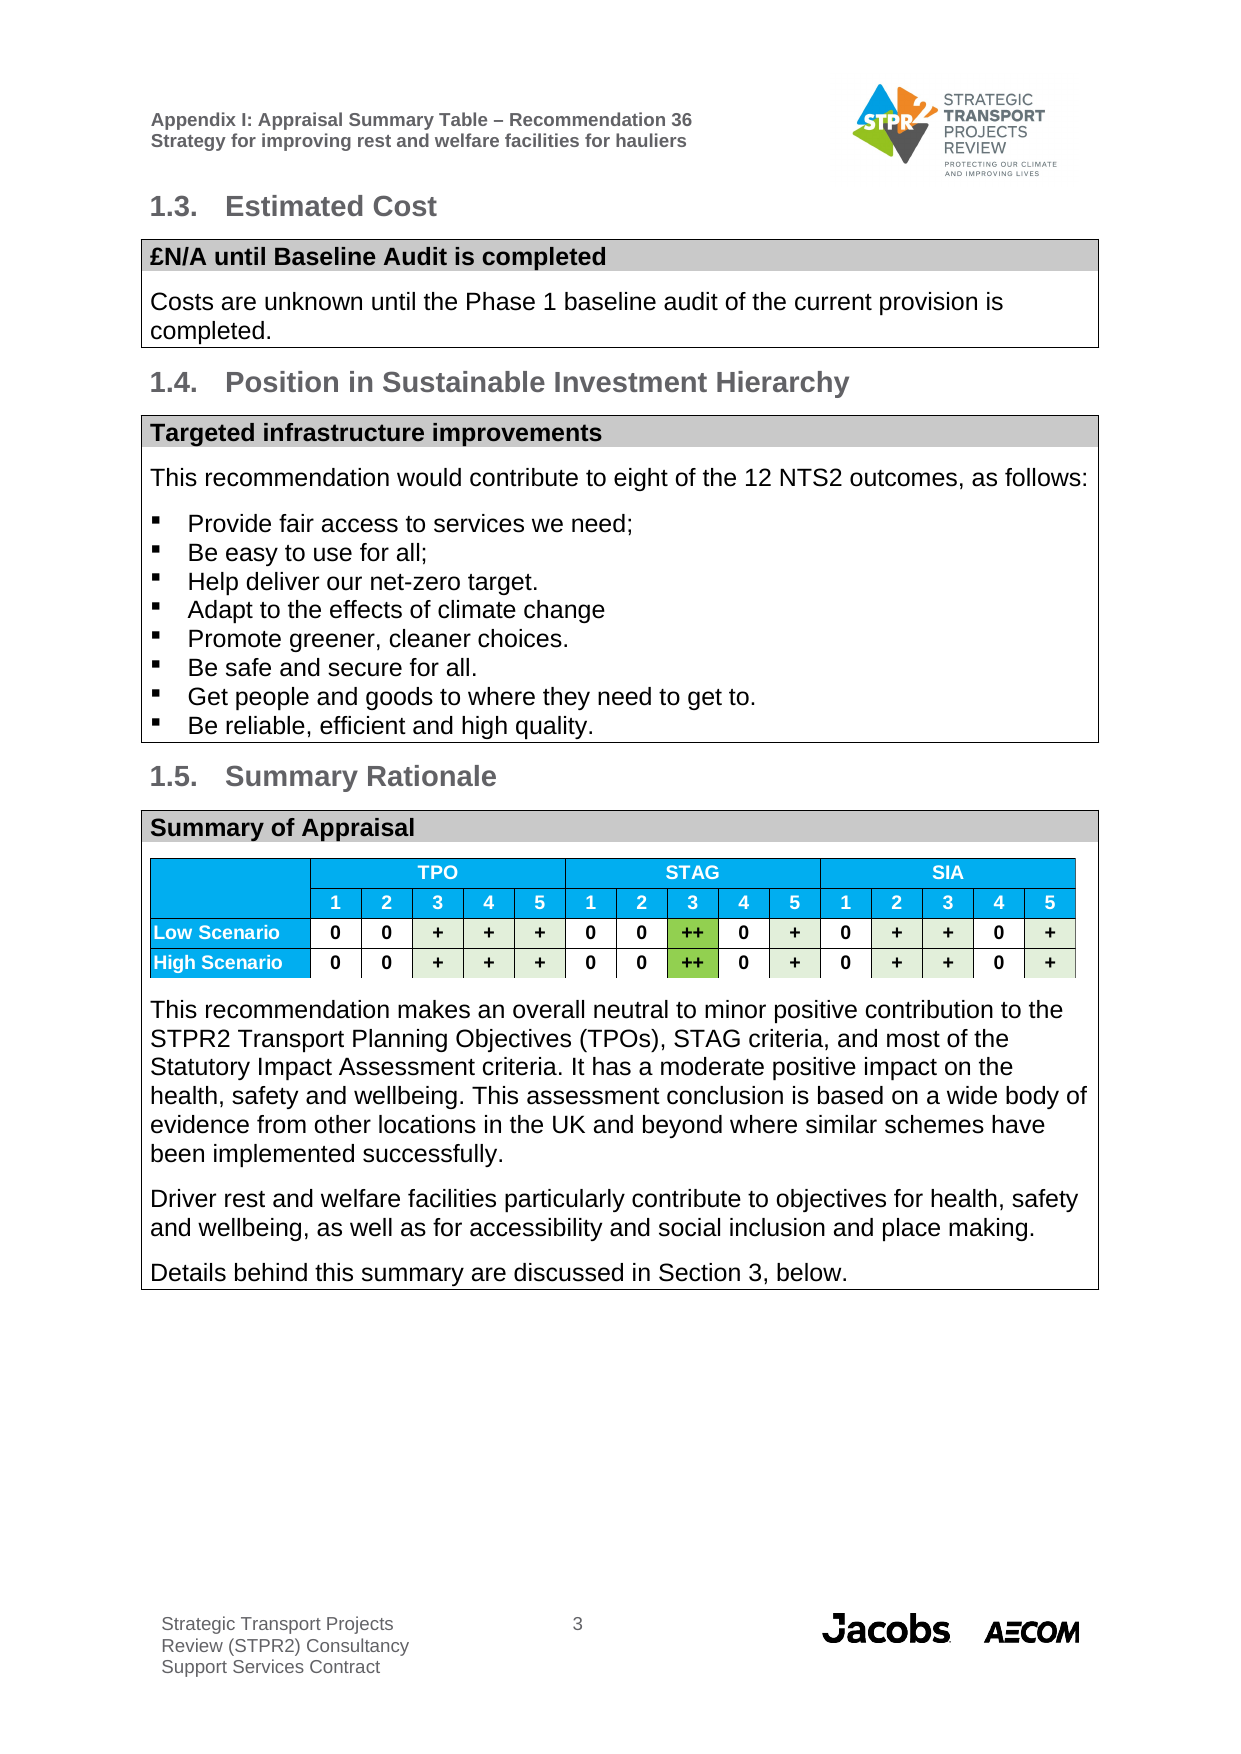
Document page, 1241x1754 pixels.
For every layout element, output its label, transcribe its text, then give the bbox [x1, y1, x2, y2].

text Be safe and secure for all. [150, 653, 1090, 682]
text This recommendation would contribute to eight of the 12 NTS2 outcomes, as follows: [142, 460, 1098, 492]
subtitle Summary Rationale [149, 759, 1090, 793]
text Costs are unknown until the Phase 1 baseline audit of the current provision is completed. [142, 284, 1098, 347]
text Get people and goods to where they need to get to. [150, 682, 1090, 708]
text This recommendation makes an overall neutral to minor positive contribution to the STPR2 Transport Planning Objectives (TPOs), STAG criteria, and most of the Statutory Impact Assessment criteria. It has a moderate positive impact on the health, safety and wellbeing. This assessment conclusion is based on a wide body of evidence from other locations in the UK and beyond where similar schemes have been implemented successfully. [142, 992, 1098, 1167]
text Summary of Appraisal [142, 811, 1098, 842]
text Help deliver our net-zero target. [150, 567, 1090, 595]
subtitle Estimated Cost [149, 189, 1090, 222]
text £N/A until Baseline Audit is completed [142, 240, 1098, 271]
picture [813, 1613, 1079, 1643]
text Be easy to use for all; [150, 538, 1090, 567]
text Adapt to the effects of climate change [150, 595, 1090, 624]
text Be reliable, efficient and high quality. [142, 708, 1098, 742]
picture [829, 73, 1079, 187]
text Driver rest and welfare facilities particularly contribute to objectives for health, safety and wellbeing, as well as for accessibility and social inclusion and place making. [142, 1181, 1098, 1241]
subtitle Position in Sustainable Investment Hierarchy [149, 365, 1090, 398]
text Promote greener, cleaner choices. [150, 624, 1090, 653]
text Targeted infrastructure improvements [142, 416, 1098, 447]
text Details behind this summary are discussed in Section 3, below. [142, 1255, 1098, 1289]
text Provide fair access to services we need; [142, 506, 1098, 538]
